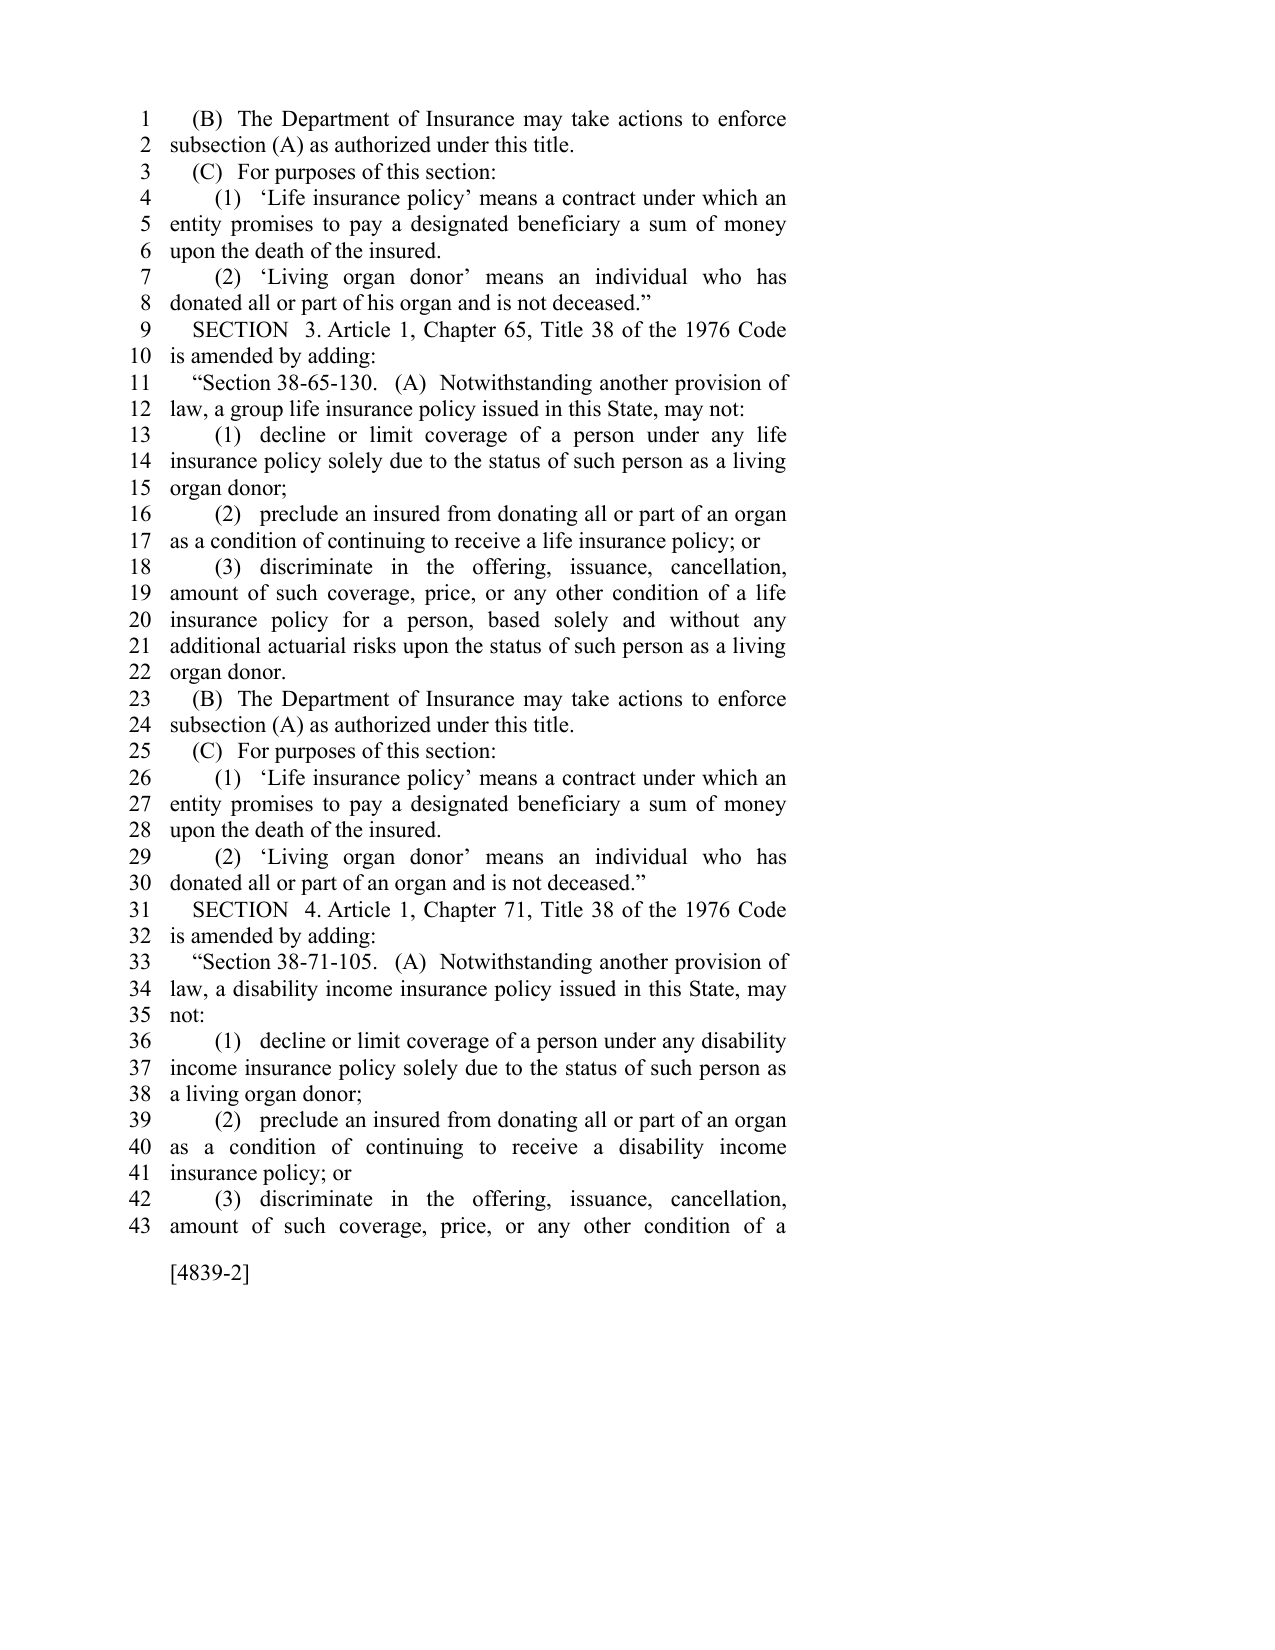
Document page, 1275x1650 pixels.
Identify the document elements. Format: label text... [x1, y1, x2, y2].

text (C) For purposes of this section: [169, 158, 787, 184]
text “Section 38-65-130. (A) Notwithstanding another provision of law, a group life insurance policy issued in this State, may not: [169, 368, 787, 421]
text SECTION 4. Article 1, Chapter 71, Title 38 of the 1976 Code is amended by adding: [169, 896, 787, 948]
text (C) For purposes of this section: [169, 737, 787, 764]
text (1) decline or limit coverage of a person under any life insurance policy solely due to the status of such person as a living organ donor; [169, 421, 787, 500]
text (2) preclude an insured from donating all or part of an organ as a condition of continuing to receive a disability income insurance policy; or [169, 1106, 787, 1186]
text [169, 1186, 787, 1238]
text (1) decline or limit coverage of a person under any disability income insurance policy solely due to the status of such person as a living organ donor; [169, 1027, 787, 1106]
text (2) preclude an insured from donating all or part of an organ as a condition of continuing to receive a life insurance policy; or [169, 500, 787, 553]
text (1) ‘Life insurance policy’ means a contract under which an entity promises to pay a designated beneficiary a sum of money upon the death of the insured. [169, 184, 787, 263]
text SECTION 3. Article 1, Chapter 65, Title 38 of the 1976 Code is amended by adding: [169, 316, 787, 368]
text (3) discriminate in the offering, issuance, cancellation, amount of such coverage, price, or any other condition of a life insurance policy for a person, based solely and without any additional actuarial risks upon the status of such person as a living organ donor. [169, 553, 787, 685]
text (2) ‘Living organ donor’ means an individual who has donated all or part of an organ and is not deceased.” [169, 843, 787, 896]
text (2) ‘Living organ donor’ means an individual who has donated all or part of his organ and is not deceased.” [169, 263, 787, 316]
text (B) The Department of Insurance may take actions to enforce subsection (A) as authorized under this title. [169, 105, 787, 158]
text (1) ‘Life insurance policy’ means a contract under which an entity promises to pay a designated beneficiary a sum of money upon the death of the insured. [169, 764, 787, 843]
text (B) The Department of Insurance may take actions to enforce subsection (A) as authorized under this title. [169, 685, 787, 737]
text “Section 38-71-105. (A) Notwithstanding another provision of law, a disability income insurance policy issued in this State, may not: [169, 948, 787, 1027]
